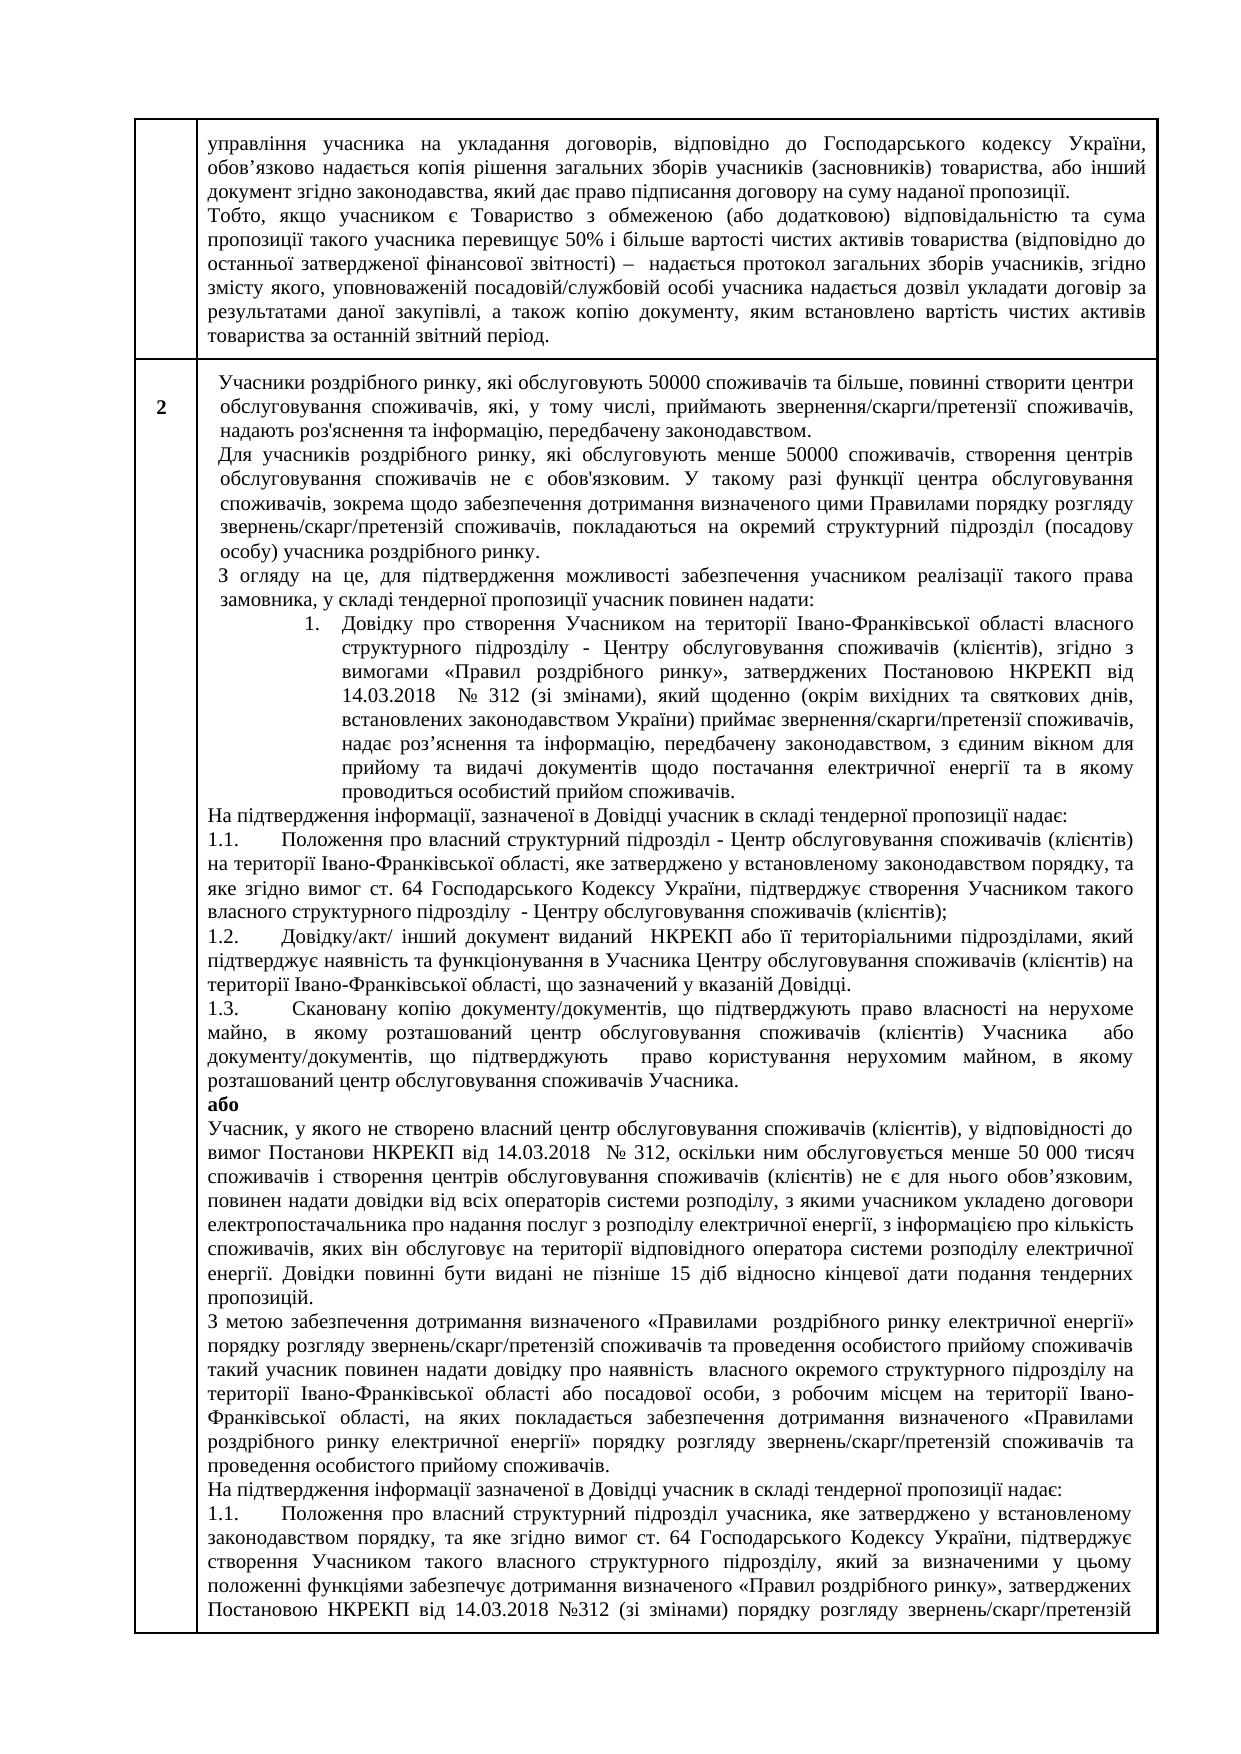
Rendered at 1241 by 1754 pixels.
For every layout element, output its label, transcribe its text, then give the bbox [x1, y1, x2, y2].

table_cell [198, 120, 1156, 358]
table_cell 2 [136, 360, 196, 1632]
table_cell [198, 360, 1156, 1632]
table_cell 1 [136, 120, 196, 358]
